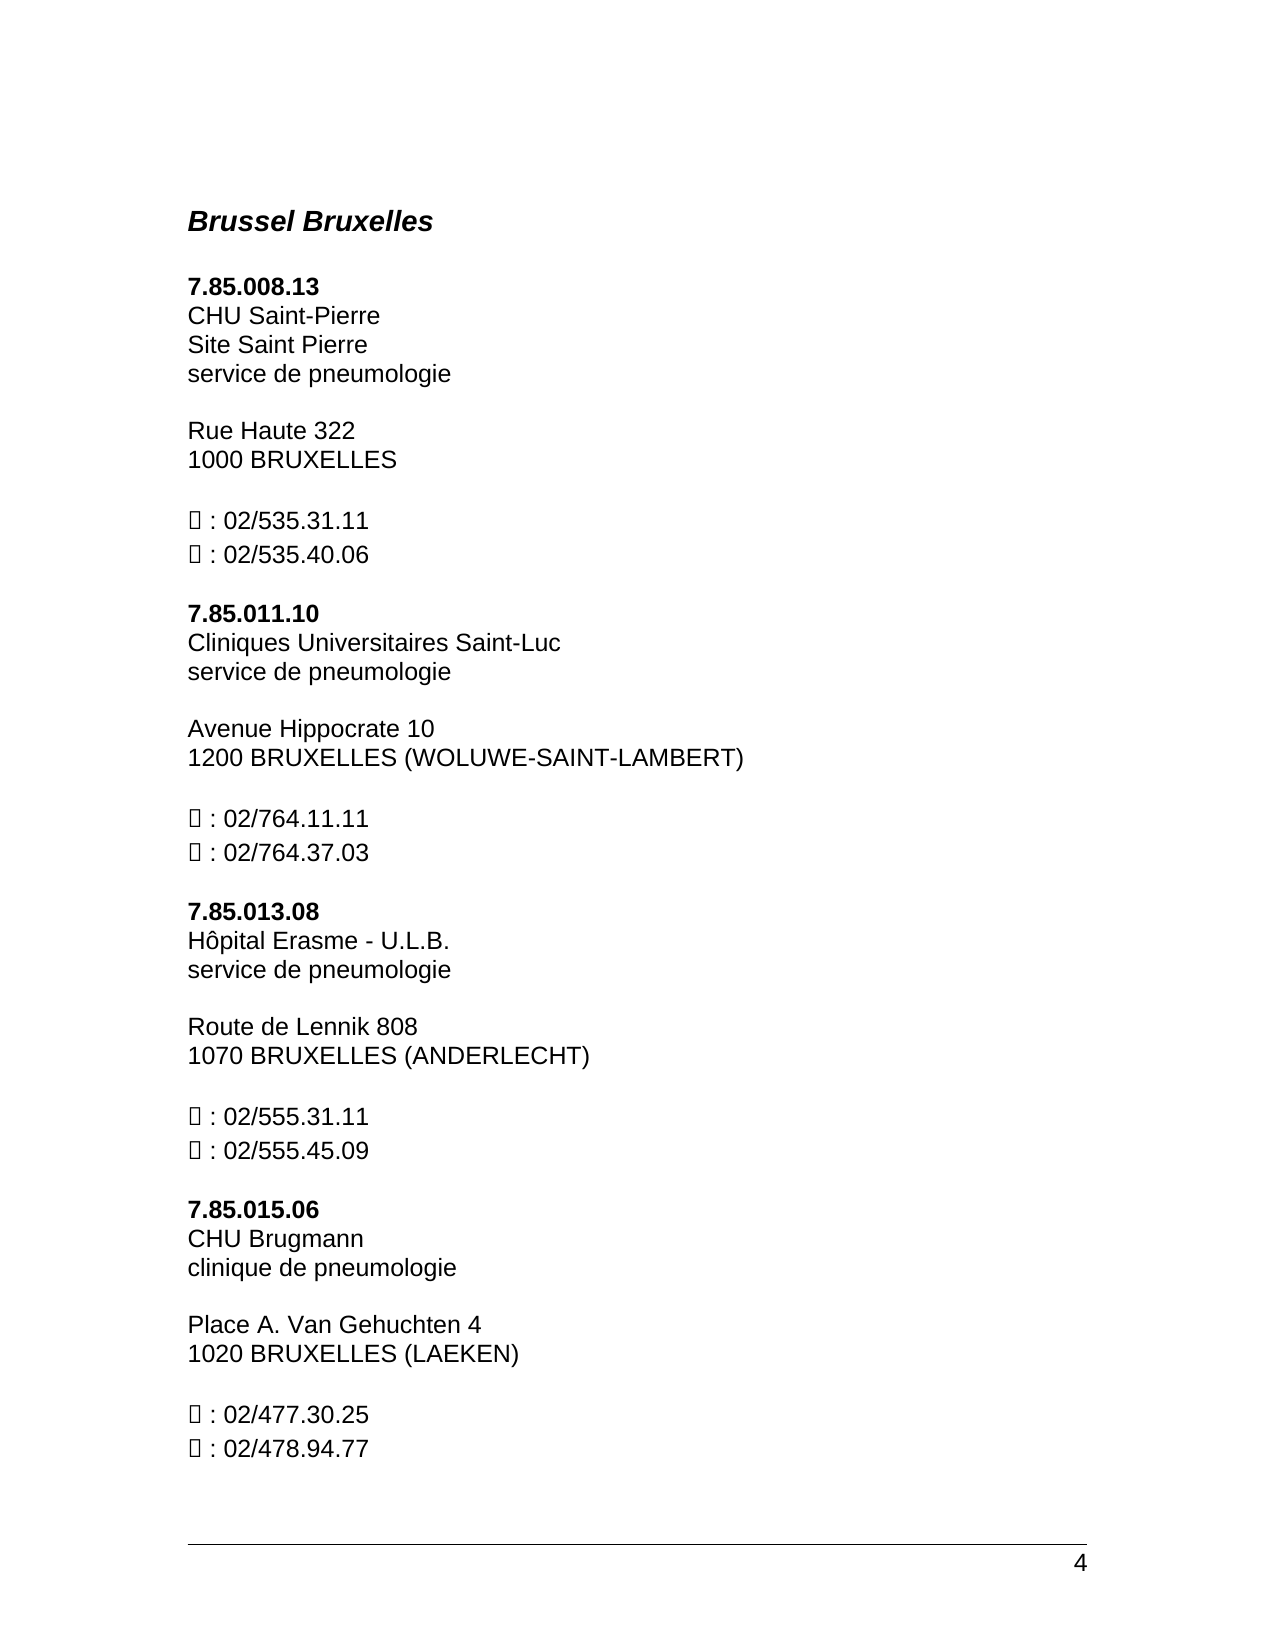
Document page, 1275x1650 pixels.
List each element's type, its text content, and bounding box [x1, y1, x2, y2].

text service de pneumologie [187, 955, 1087, 983]
text Route de Lennik 808 [187, 1012, 1087, 1041]
text 7.85.013.08 [187, 897, 1087, 926]
text Place A. Van Gehuchten 4 [187, 1310, 1087, 1339]
text Hôpital Erasme - U.L.B. [187, 926, 1087, 955]
text Avenue Hippocrate 10 [187, 714, 1087, 743]
text CHU Saint-Pierre [187, 301, 1087, 330]
subtitle Brussel Bruxelles [187, 204, 1087, 237]
text Rue Haute 322 [187, 416, 1087, 445]
text Cliniques Universitaires Saint-Luc [187, 628, 1087, 657]
text  : 02/555.45.09 [187, 1133, 1087, 1167]
text 1000 BRUXELLES [187, 445, 1087, 473]
text 1070 BRUXELLES (ANDERLECHT) [187, 1041, 1087, 1070]
text 7.85.015.06 [187, 1195, 1087, 1224]
text  : 02/555.31.11 [187, 1098, 1087, 1133]
text clinique de pneumologie [187, 1253, 1087, 1282]
text 7.85.011.10 [187, 599, 1087, 628]
text  : 02/764.11.11 [187, 800, 1087, 834]
text CHU Brugmann [187, 1224, 1087, 1253]
text  : 02/535.40.06 [187, 536, 1087, 570]
text 7.85.008.13 [187, 272, 1087, 301]
text  : 02/478.94.77 [187, 1431, 1087, 1465]
text  : 02/535.31.11 [187, 502, 1087, 536]
text service de pneumologie [187, 358, 1087, 387]
text 1200 BRUXELLES (WOLUWE-SAINT-LAMBERT) [187, 743, 1087, 772]
text  : 02/764.37.03 [187, 834, 1087, 868]
text  : 02/477.30.25 [187, 1397, 1087, 1431]
text 1020 BRUXELLES (LAEKEN) [187, 1339, 1087, 1368]
text service de pneumologie [187, 657, 1087, 685]
text Site Saint Pierre [187, 330, 1087, 358]
